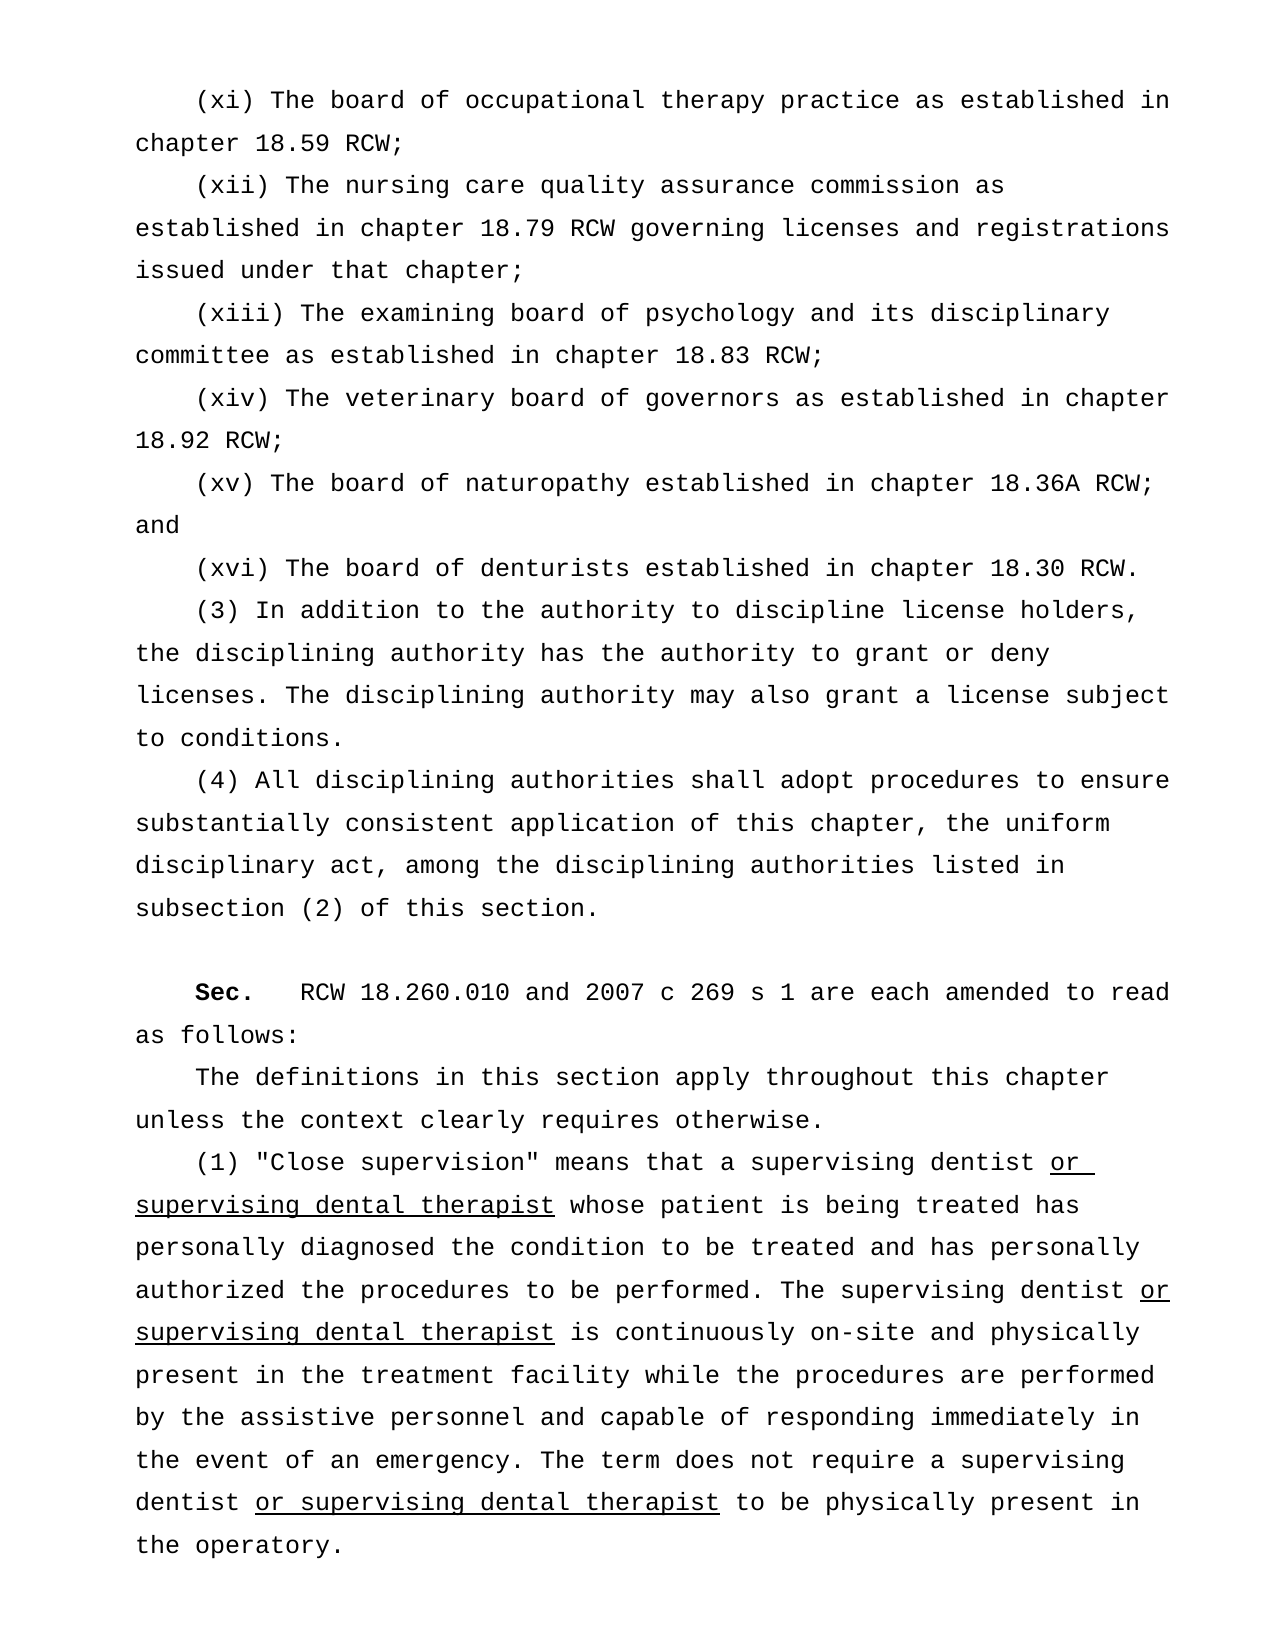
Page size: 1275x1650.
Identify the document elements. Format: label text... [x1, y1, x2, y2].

text (xii) The nursing care quality assurance commission as established in chapter 18.79 RCW governing licenses and registrations issued under that chapter; [135, 160, 1170, 287]
text The definitions in this section apply throughout this chapter unless the context clearly requires otherwise. [135, 1052, 1170, 1137]
text (xv) The board of naturopathy established in chapter 18.36A RCW; and [135, 457, 1170, 542]
text (xiii) The examining board of psychology and its disciplinary committee as established in chapter 18.83 RCW; [135, 287, 1170, 372]
text (xvi) The board of denturists established in chapter 18.30 RCW. [135, 542, 1170, 585]
text (xi) The board of occupational therapy practice as established in chapter 18.59 RCW; [135, 75, 1170, 160]
text (4) All disciplining authorities shall adopt procedures to ensure substantially consistent application of this chapter, the uniform disciplinary act, among the disciplining authorities listed in subsection (2) of this section. [135, 755, 1170, 925]
text (xiv) The veterinary board of governors as established in chapter 18.92 RCW; [135, 372, 1170, 457]
text Sec. RCW 18.260.010 and 2007 c 269 s 1 are each amended to read as follows: [135, 967, 1170, 1052]
text (1) "Close supervision" means that a supervising dentist or supervising dental therapist whose patient is being treated has personally diagnosed the condition to be treated and has personally authorized the procedures to be performed. The supervising dentist or supervising dental therapist is continuously on-site and physically present in the treatment facility while the procedures are performed by the assistive personnel and capable of responding immediately in the event of an emergency. The term does not require a supervising dentist or supervising dental therapist to be physically present in the operatory. [135, 1137, 1170, 1562]
text (3) In addition to the authority to discipline license holders, the disciplining authority has the authority to grant or deny licenses. The disciplining authority may also grant a license subject to conditions. [135, 585, 1170, 755]
